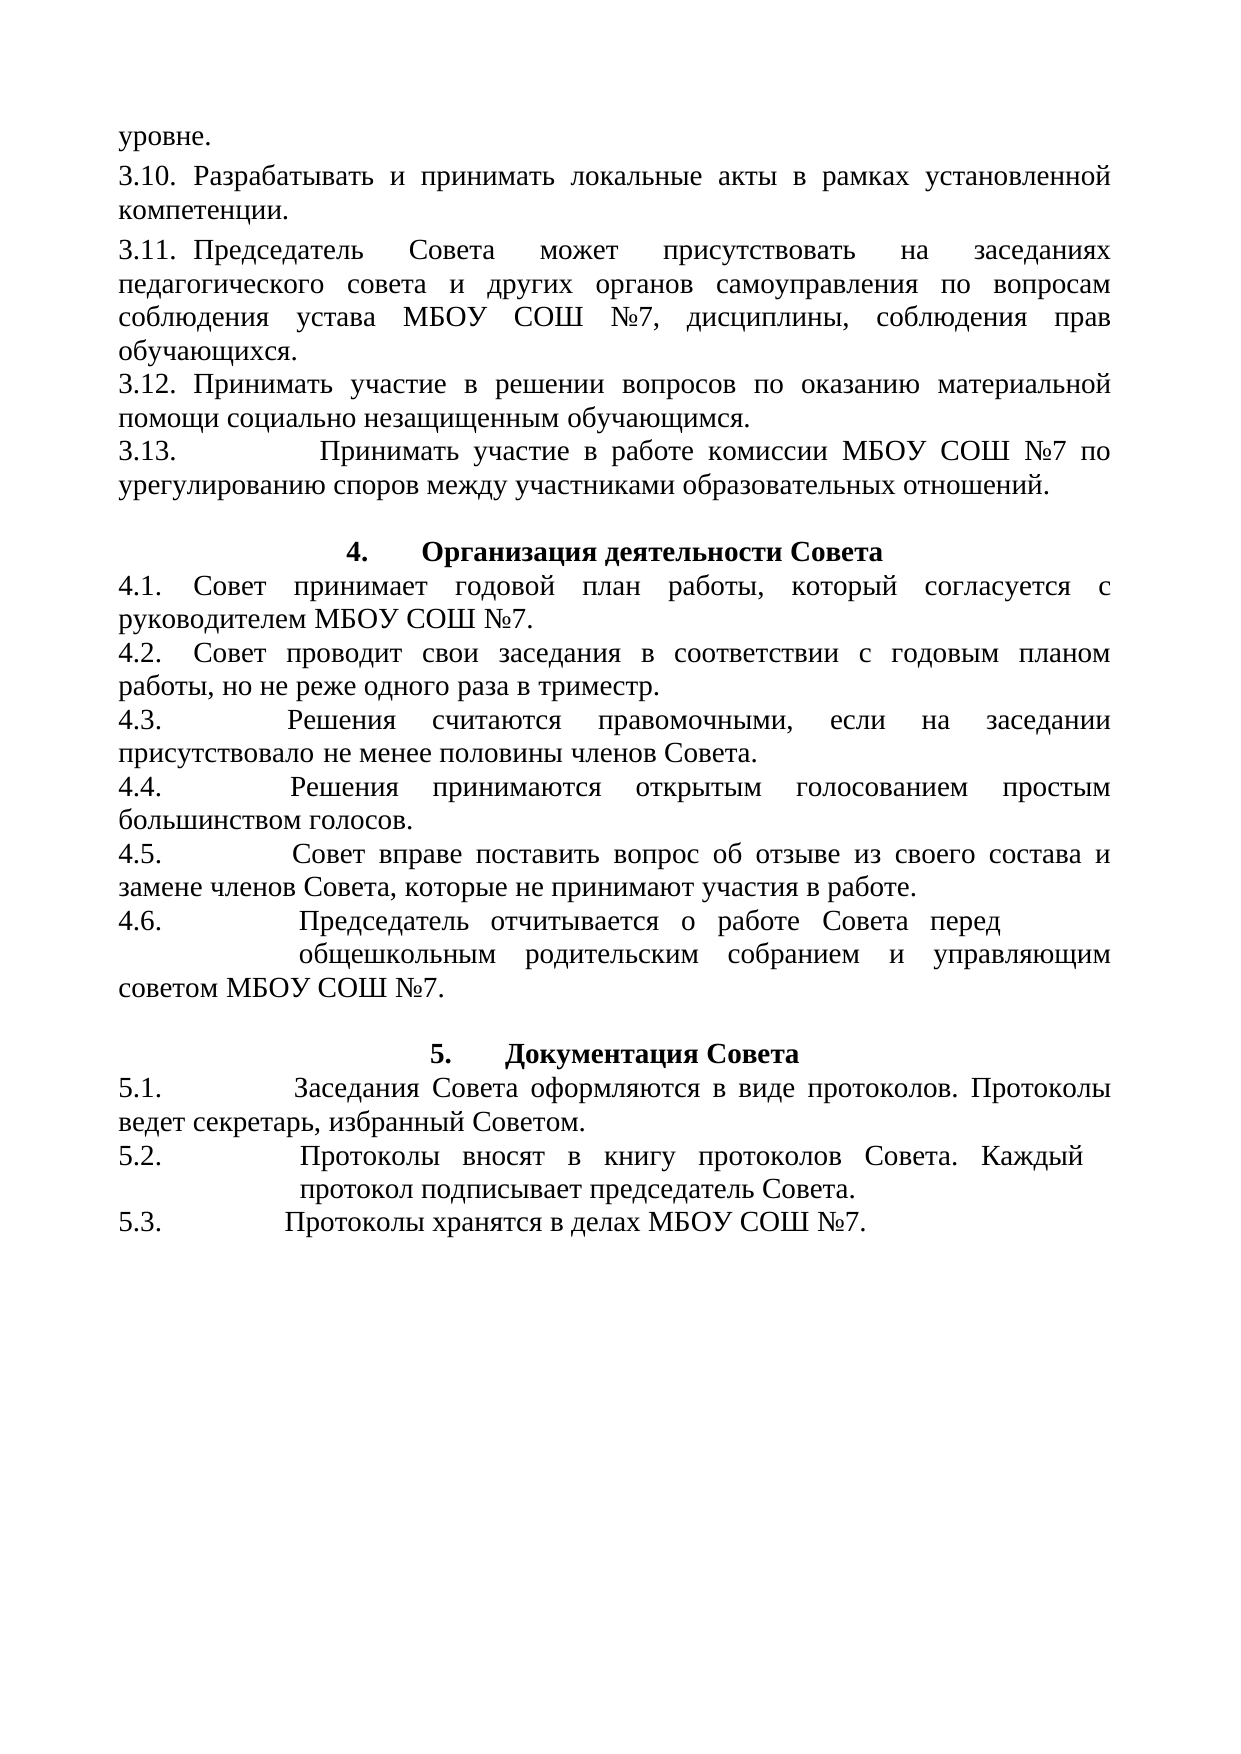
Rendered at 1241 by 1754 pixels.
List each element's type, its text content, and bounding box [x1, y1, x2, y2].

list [118, 118, 1111, 152]
list Принимать участие в работе комиссии МБОУ СОШ №7 по урегулированию споров между участниками образовательных отношений. [118, 433, 1111, 501]
subtitle Документация Совета [118, 1037, 1111, 1071]
list Заседания Совета оформляются в виде протоколов. Протоколы ведет секретарь, избранный Советом. [118, 1071, 1111, 1138]
list Протоколы хранятся в делах МБОУ СОШ №7. [118, 1205, 1111, 1238]
list Совет проводит свои заседания в соответствии с годовым планом работы, но не реже одного раза в триместр. [118, 635, 1111, 702]
list Решения принимаются открытым голосованием простым большинством голосов. [118, 769, 1111, 836]
list Принимать участие в решении вопросов по оказанию материальной помощи социально незащищенным обучающимся. [118, 366, 1111, 433]
list Совет принимает годовой план работы, который согласуется с руководителем МБОУ СОШ №7. [118, 568, 1111, 635]
list Решения считаются правомочными, если на заседании присутствовало не менее половины членов Совета. [118, 702, 1111, 769]
list Председатель Совета может присутствовать на заседаниях педагогического совета и других органов самоуправления по вопросам соблюдения устава МБОУ СОШ №7, дисциплины, соблюдения прав обучающихся. [118, 232, 1111, 366]
list Председатель отчитывается о работе Совета перед общешкольным родительским собранием и управляющим советом МБОУ СОШ №7. [118, 903, 1111, 1004]
list Разрабатывать и принимать локальные акты в рамках установленной компетенции. [118, 158, 1111, 226]
list Совет вправе поставить вопрос об отзыве из своего состава и замене членов Совета, которые не принимают участия в работе. [118, 836, 1111, 903]
subtitle Организация деятельности Совета [118, 534, 1111, 568]
list Протоколы вносят в книгу протоколов Совета. Каждый протокол подписывает председатель Совета. [118, 1138, 1111, 1205]
